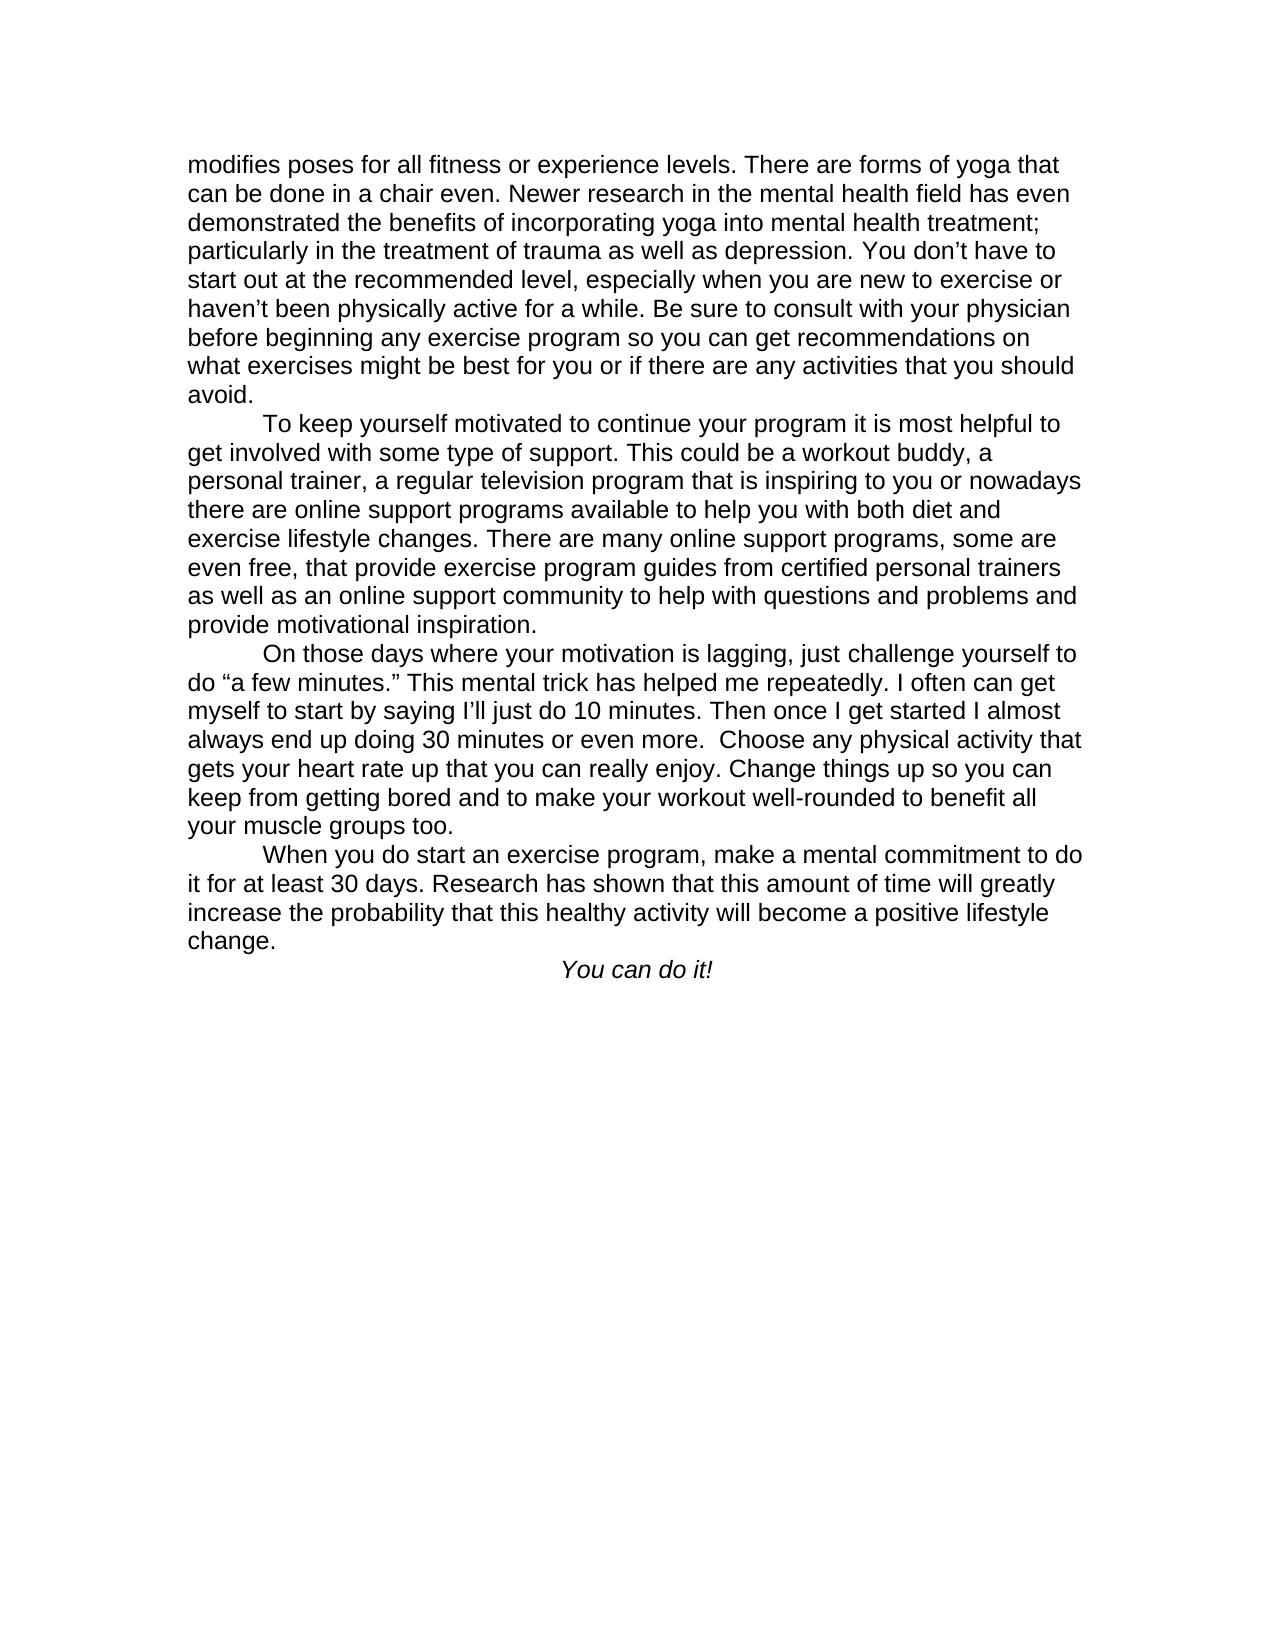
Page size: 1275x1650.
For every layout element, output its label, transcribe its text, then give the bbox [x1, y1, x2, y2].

text You can do it! [187, 955, 1087, 984]
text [187, 150, 1087, 409]
text To keep yourself motivated to continue your program it is most helpful to get involved with some type of support. This could be a workout buddy, a personal trainer, a regular television program that is inspiring to you or nowadays there are online support programs available to help you with both diet and exercise lifestyle changes. There are many online support programs, some are even free, that provide exercise program guides from certified personal trainers as well as an online support community to help with questions and problems and provide motivational inspiration. [187, 409, 1087, 639]
text On those days where your motivation is lagging, just challenge yourself to do “a few minutes.” This mental trick has helped me repeatedly. I often can get myself to start by saying I’ll just do 10 minutes. Then once I get started I almost always end up doing 30 minutes or even more. Choose any physical activity that gets your heart rate up that you can really enjoy. Change things up so you can keep from getting bored and to make your workout well-rounded to benefit all your muscle groups too. [187, 639, 1087, 840]
text When you do start an exercise program, make a mental commitment to do it for at least 30 days. Research has shown that this amount of time will greatly increase the probability that this healthy activity will become a positive lifestyle change. [187, 840, 1087, 955]
